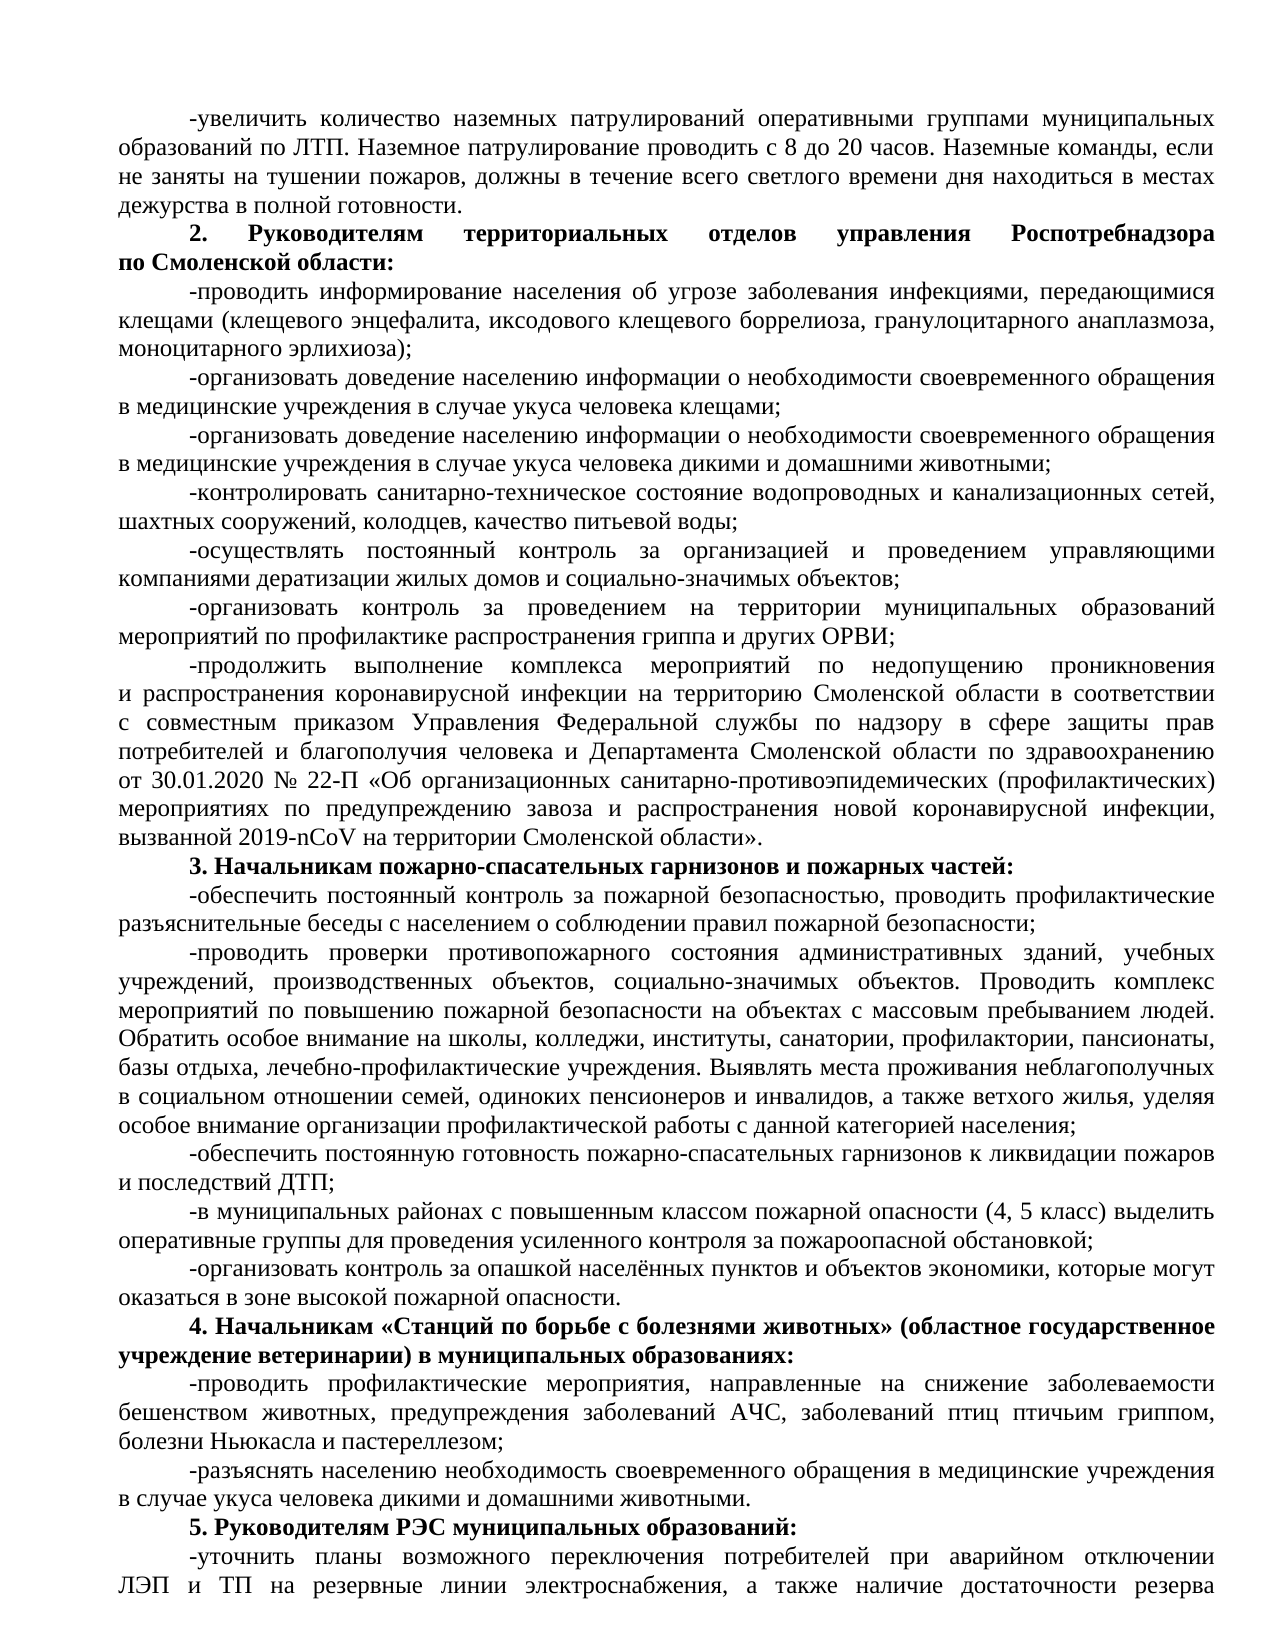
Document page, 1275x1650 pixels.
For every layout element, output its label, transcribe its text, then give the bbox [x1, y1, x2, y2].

text -организовать доведение населению информации о необходимости своевременного обращения в медицинские учреждения в случае укуса человека клещами; [118, 362, 1216, 420]
text -организовать доведение населению информации о необходимости своевременного обращения в медицинские учреждения в случае укуса человека дикими и домашними животными; [118, 420, 1216, 477]
text -осуществлять постоянный контроль за организацией и проведением управляющими компаниями дератизации жилых домов и социально-значимых объектов; [118, 535, 1216, 592]
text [118, 1541, 1216, 1598]
text -продолжить выполнение комплекса мероприятий по недопущению проникновения и распространения коронавирусной инфекции на территорию Смоленской области в соответствии с совместным приказом Управления Федеральной службы по надзору в сфере защиты прав потребителей и благополучия человека и Департамента Смоленской области по здравоохранению от 30.01.2020 № 22-П «Об организационных санитарно-противоэпидемических (профилактических) мероприятиях по предупреждению завоза и распространения новой коронавирусной инфекции, вызванной 2019-nCoV на территории Смоленской области». [118, 650, 1216, 851]
text -организовать контроль за опашкой населённых пунктов и объектов экономики, которые могут оказаться в зоне высокой пожарной опасности. [118, 1253, 1216, 1311]
text -контролировать санитарно-техническое состояние водопроводных и канализационных сетей, шахтных сооружений, колодцев, качество питьевой воды; [118, 477, 1216, 535]
text 5. Руководителям РЭС муниципальных образований: [118, 1512, 1216, 1541]
text 4. Начальникам «Станций по борьбе с болезнями животных» (областное государственное учреждение ветеринарии) в муниципальных образованиях: [118, 1311, 1216, 1368]
text -проводить информирование населения об угрозе заболевания инфекциями, передающимися клещами (клещевого энцефалита, иксодового клещевого боррелиоза, гранулоцитарного анаплазмоза, моноцитарного эрлихиоза); [118, 276, 1216, 362]
text 3. Начальникам пожарно-спасательных гарнизонов и пожарных частей: [118, 851, 1216, 880]
text -разъяснять населению необходимость своевременного обращения в медицинские учреждения в случае укуса человека дикими и домашними животными. [118, 1455, 1216, 1512]
text -обеспечить постоянный контроль за пожарной безопасностью, проводить профилактические разъяснительные беседы с населением о соблюдении правил пожарной безопасности; [118, 880, 1216, 937]
text -проводить профилактические мероприятия, направленные на снижение заболеваемости бешенством животных, предупреждения заболеваний АЧС, заболеваний птиц птичьим гриппом, болезни Ньюкасла и пастереллезом; [118, 1368, 1216, 1455]
text -увеличить количество наземных патрулирований оперативными группами муниципальных образований по ЛТП. Наземное патрулирование проводить с 8 до 20 часов. Наземные команды, если не заняты на тушении пожаров, должны в течение всего светлого времени дня находиться в местах дежурства в полной готовности. [118, 103, 1216, 218]
text -проводить проверки противопожарного состояния административных зданий, учебных учреждений, производственных объектов, социально-значимых объектов. Проводить комплекс мероприятий по повышению пожарной безопасности на объектах с массовым пребыванием людей. Обратить особое внимание на школы, колледжи, институты, санатории, профилактории, пансионаты, базы отдыха, лечебно-профилактические учреждения. Выявлять места проживания неблагополучных в социальном отношении семей, одиноких пенсионеров и инвалидов, а также ветхого жилья, уделяя особое внимание организации профилактической работы с данной категорией населения; [118, 937, 1216, 1138]
text -организовать контроль за проведением на территории муниципальных образований мероприятий по профилактике распространения гриппа и других ОРВИ; [118, 592, 1216, 650]
text 2. Руководителям территориальных отделов управления Роспотребнадзора по Смоленской области: [118, 218, 1216, 276]
text -обеспечить постоянную готовность пожарно-спасательных гарнизонов к ликвидации пожаров и последствий ДТП; [118, 1138, 1216, 1196]
text -в муниципальных районах с повышенным классом пожарной опасности (4, 5 класс) выделить оперативные группы для проведения усиленного контроля за пожароопасной обстановкой; [118, 1196, 1216, 1253]
